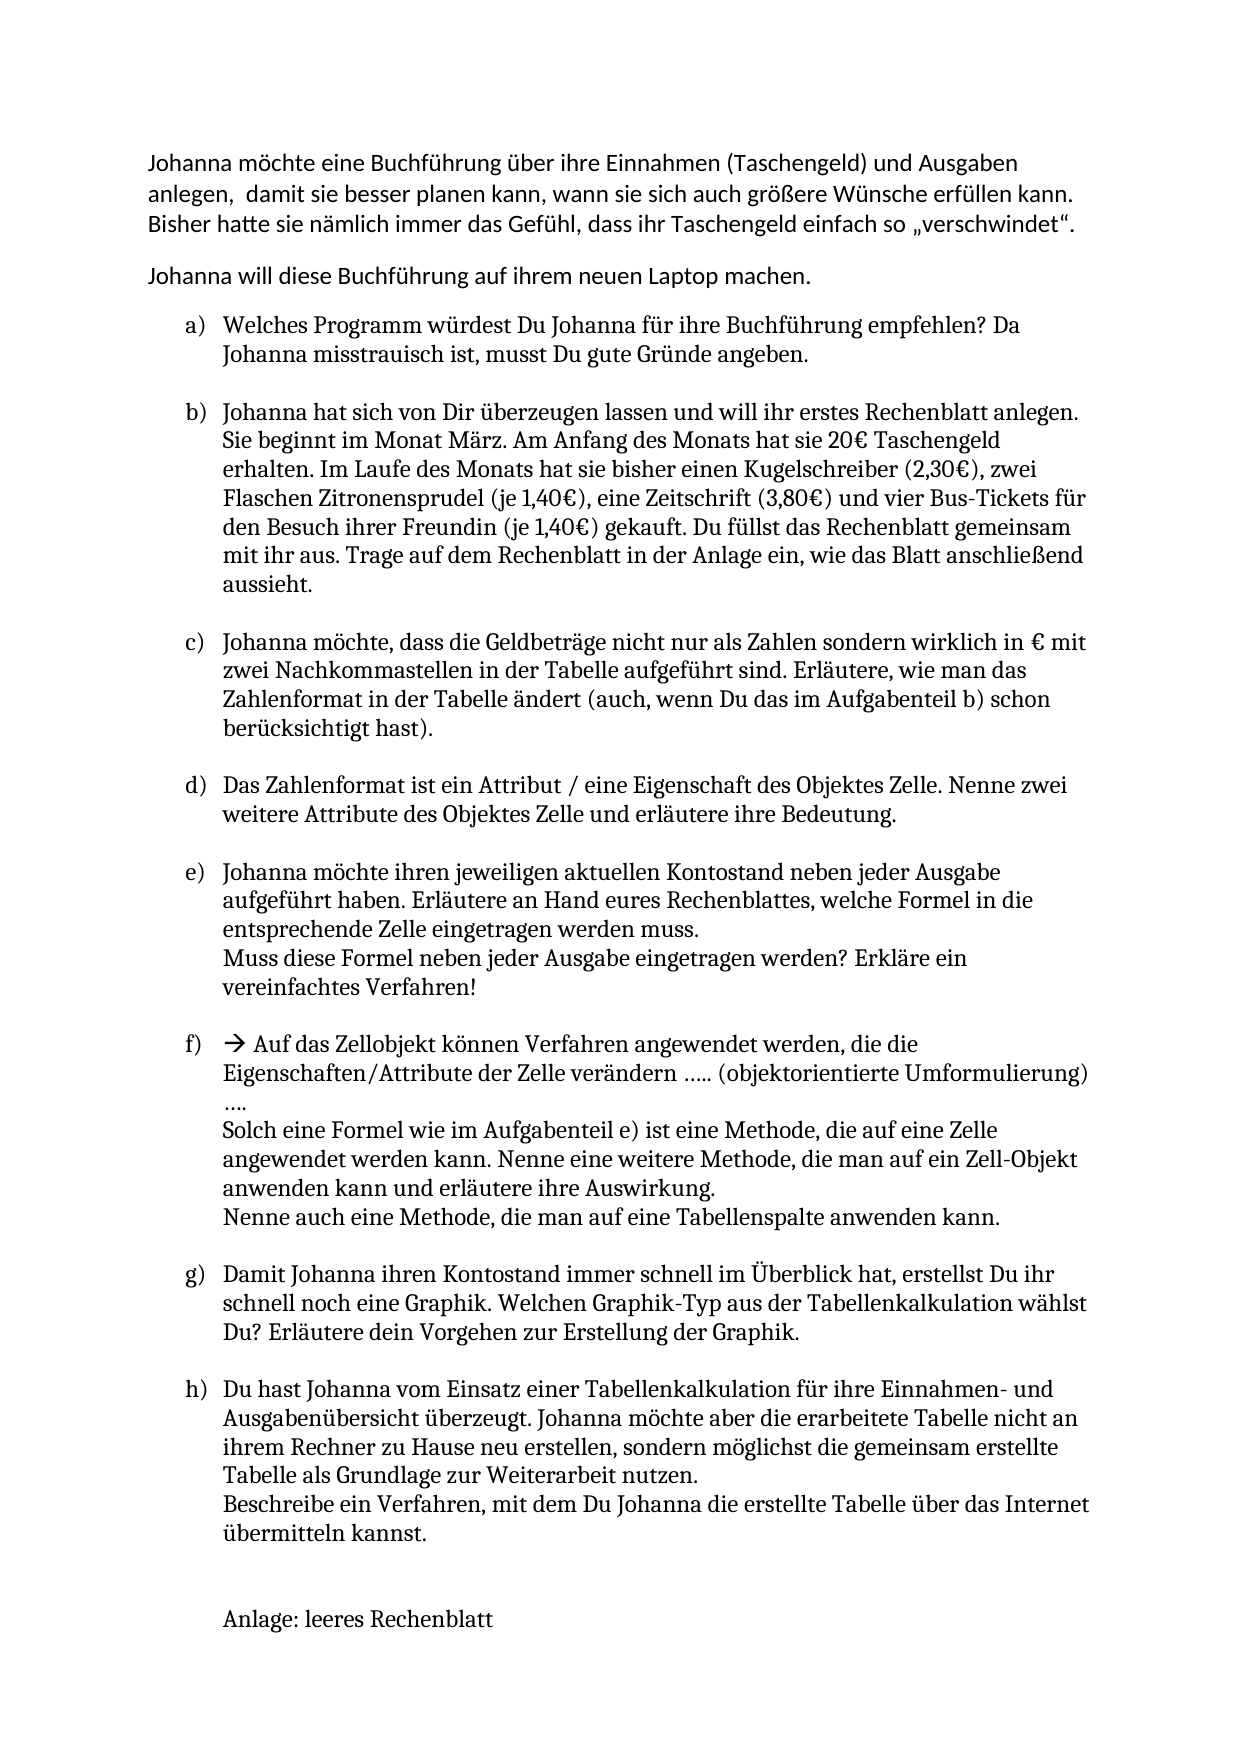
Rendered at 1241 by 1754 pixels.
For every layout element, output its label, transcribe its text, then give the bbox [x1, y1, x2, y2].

list Das Zahlenformat ist ein Attribut / eine Eigenschaft des Objektes Zelle. Nenne zwei weitere Attribute des Objektes Zelle und erläutere ihre Bedeutung. [185, 771, 1093, 858]
list Auf das Zellobjekt können Verfahren angewendet werden, die die Eigenschaften/Attribute der Zelle verändern ….. (objektorientierte Umformulierung) …. Solch eine Formel wie im Aufgabenteil e) ist eine Methode, die auf eine Zelle angewendet werden kann. Nenne eine weitere Methode, die man auf ein Zell-Objekt anwenden kann und erläutere ihre Auswirkung. Nenne auch eine Methode, die man auf eine Tabellenspalte anwenden kann. [185, 1030, 1093, 1260]
list Du hast Johanna vom Einsatz einer Tabellenkalkulation für ihre Einnahmen- und Ausgabenübersicht überzeugt. Johanna möchte aber die erarbeitete Tabelle nicht an ihrem Rechner zu Hause neu erstellen, sondern möglichst die gemeinsam erstellte Tabelle als Grundlage zur Weiterarbeit nutzen. Beschreibe ein Verfahren, mit dem Du Johanna die erstellte Tabelle über das Internet übermitteln kannst. [185, 1375, 1093, 1576]
list Johanna möchte ihren jeweiligen aktuellen Kontostand neben jeder Ausgabe aufgeführt haben. Erläutere an Hand eures Rechenblattes, welche Formel in die entsprechende Zelle eingetragen werden muss. Muss diese Formel neben jeder Ausgabe eingetragen werden? Erkläre ein vereinfachtes Verfahren! [185, 858, 1093, 1030]
list Johanna hat sich von Dir überzeugen lassen und will ihr erstes Rechenblatt anlegen. Sie beginnt im Monat März. Am Anfang des Monats hat sie 20€ Taschengeld erhalten. Im Laufe des Monats hat sie bisher einen Kugelschreiber (2,30€), zwei Flaschen Zitronensprudel (je 1,40€), eine Zeitschrift (3,80€) und vier Bus-Tickets für den Besuch ihrer Freundin (je 1,40€) gekauft. Du füllst das Rechenblatt gemeinsam mit ihr aus. Trage auf dem Rechenblatt in der Anlage ein, wie das Blatt anschließend aussieht. [185, 398, 1093, 628]
text Johanna will diese Buchführung auf ihrem neuen Laptop machen. [148, 260, 1093, 291]
list Welches Programm würdest Du Johanna für ihre Buchführung empfehlen? Da Johanna misstrauisch ist, musst Du gute Gründe angeben. [185, 311, 1093, 398]
list Damit Johanna ihren Kontostand immer schnell im Überblick hat, erstellst Du ihr schnell noch eine Graphik. Welchen Graphik-Typ aus der Tabellenkalkulation wählst Du? Erläutere dein Vorgehen zur Erstellung der Graphik. [185, 1260, 1093, 1375]
list Johanna möchte, dass die Geldbeträge nicht nur als Zahlen sondern wirklich in € mit zwei Nachkommastellen in der Tabelle aufgeführt sind. Erläutere, wie man das Zahlenformat in der Tabelle ändert (auch, wenn Du das im Aufgabenteil b) schon berücksichtigt hast). [185, 628, 1093, 771]
list Anlage: leeres Rechenblatt [223, 1605, 1093, 1634]
text Johanna möchte eine Buchführung über ihre Einnahmen (Taschengeld) und Ausgaben anlegen, damit sie besser planen kann, wann sie sich auch größere Wünsche erfüllen kann. Bisher hatte sie nämlich immer das Gefühl, dass ihr Taschengeld einfach so „verschwindet“. [148, 148, 1093, 239]
